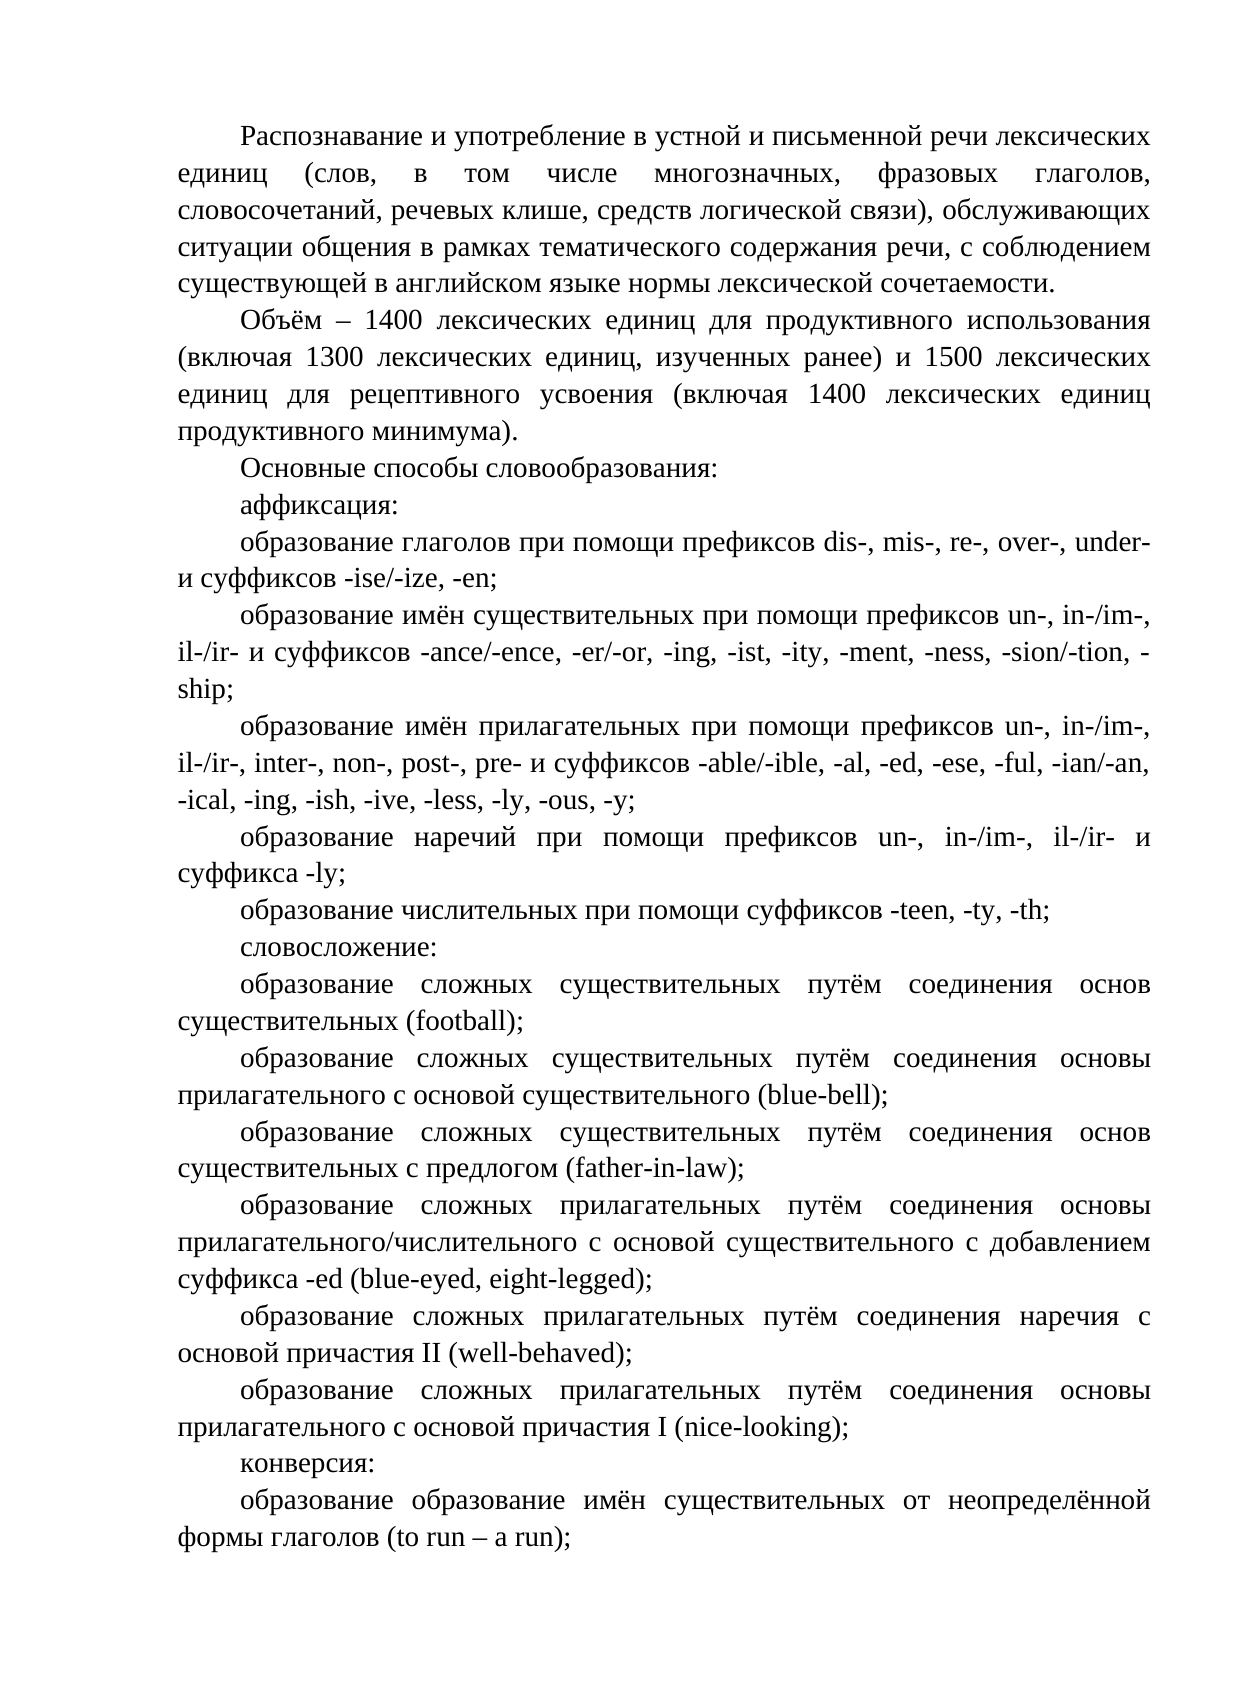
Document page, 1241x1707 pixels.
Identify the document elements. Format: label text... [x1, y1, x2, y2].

text образование сложных прилагательных путём соединения основы прилагательного/числительного с основой существительного с добавлением суффикса -ed (blue-eyed, eight-legged); [177, 1187, 1152, 1295]
text образование сложных прилагательных путём соединения основы прилагательного с основой причастия I (nice-looking); [177, 1372, 1152, 1442]
text Основные способы словообразования: [177, 450, 1152, 483]
text образование сложных существительных путём соединения основ существительных (football); [177, 966, 1152, 1037]
text Объём – 1400 лексических единиц для продуктивного использования (включая 1300 лексических единиц, изученных ранее) и 1500 лексических единиц для рецептивного усвоения (включая 1400 лексических единиц продуктивного минимума). [177, 302, 1152, 447]
text образование имён существительных при помощи префиксов un-, in-/im-, il-/ir- и суффиксов -ance/-ence, -er/-or, -ing, -ist, -ity, -ment, -ness, -sion/-tion, -ship; [177, 597, 1152, 705]
text образование наречий при помощи префиксов un-, in-/im-, il-/ir- и суффикса -ly; [177, 819, 1152, 889]
text образование числительных при помощи суффиксов -teen, -ty, -th; [177, 892, 1152, 926]
text Распознавание и употребление в устной и письменной речи лексических единиц (слов, в том числе многозначных, фразовых глаголов, словосочетаний, речевых клише, средств логической связи), обслуживающих ситуации общения в рамках тематического содержания речи, с соблюдением существующей в английском языке нормы лексической сочетаемости. [177, 118, 1152, 299]
text аффиксация: [177, 487, 1152, 520]
text конверсия: [177, 1446, 1152, 1479]
text образование сложных прилагательных путём соединения наречия с основой причастия II (well-behaved); [177, 1298, 1152, 1368]
text образование образование имён существительных от неопределённой формы глаголов (to run – a run); [177, 1482, 1152, 1553]
text образование сложных существительных путём соединения основ существительных с предлогом (father-in-law); [177, 1114, 1152, 1184]
text словосложение: [177, 929, 1152, 963]
text образование глаголов при помощи префиксов dis-, mis-, re-, over-, under- и суффиксов -ise/-ize, -en; [177, 524, 1152, 594]
text образование сложных существительных путём соединения основы прилагательного с основой существительного (blue-bell); [177, 1040, 1152, 1110]
text образование имён прилагательных при помощи префиксов un-, in-/im-, il-/ir-, inter-, non-, post-, pre- и суффиксов -able/-ible, -al, -ed, -ese, -ful, -ian/-an, -ical, -ing, -ish, -ive, -less, -ly, -ous, -y; [177, 708, 1152, 815]
